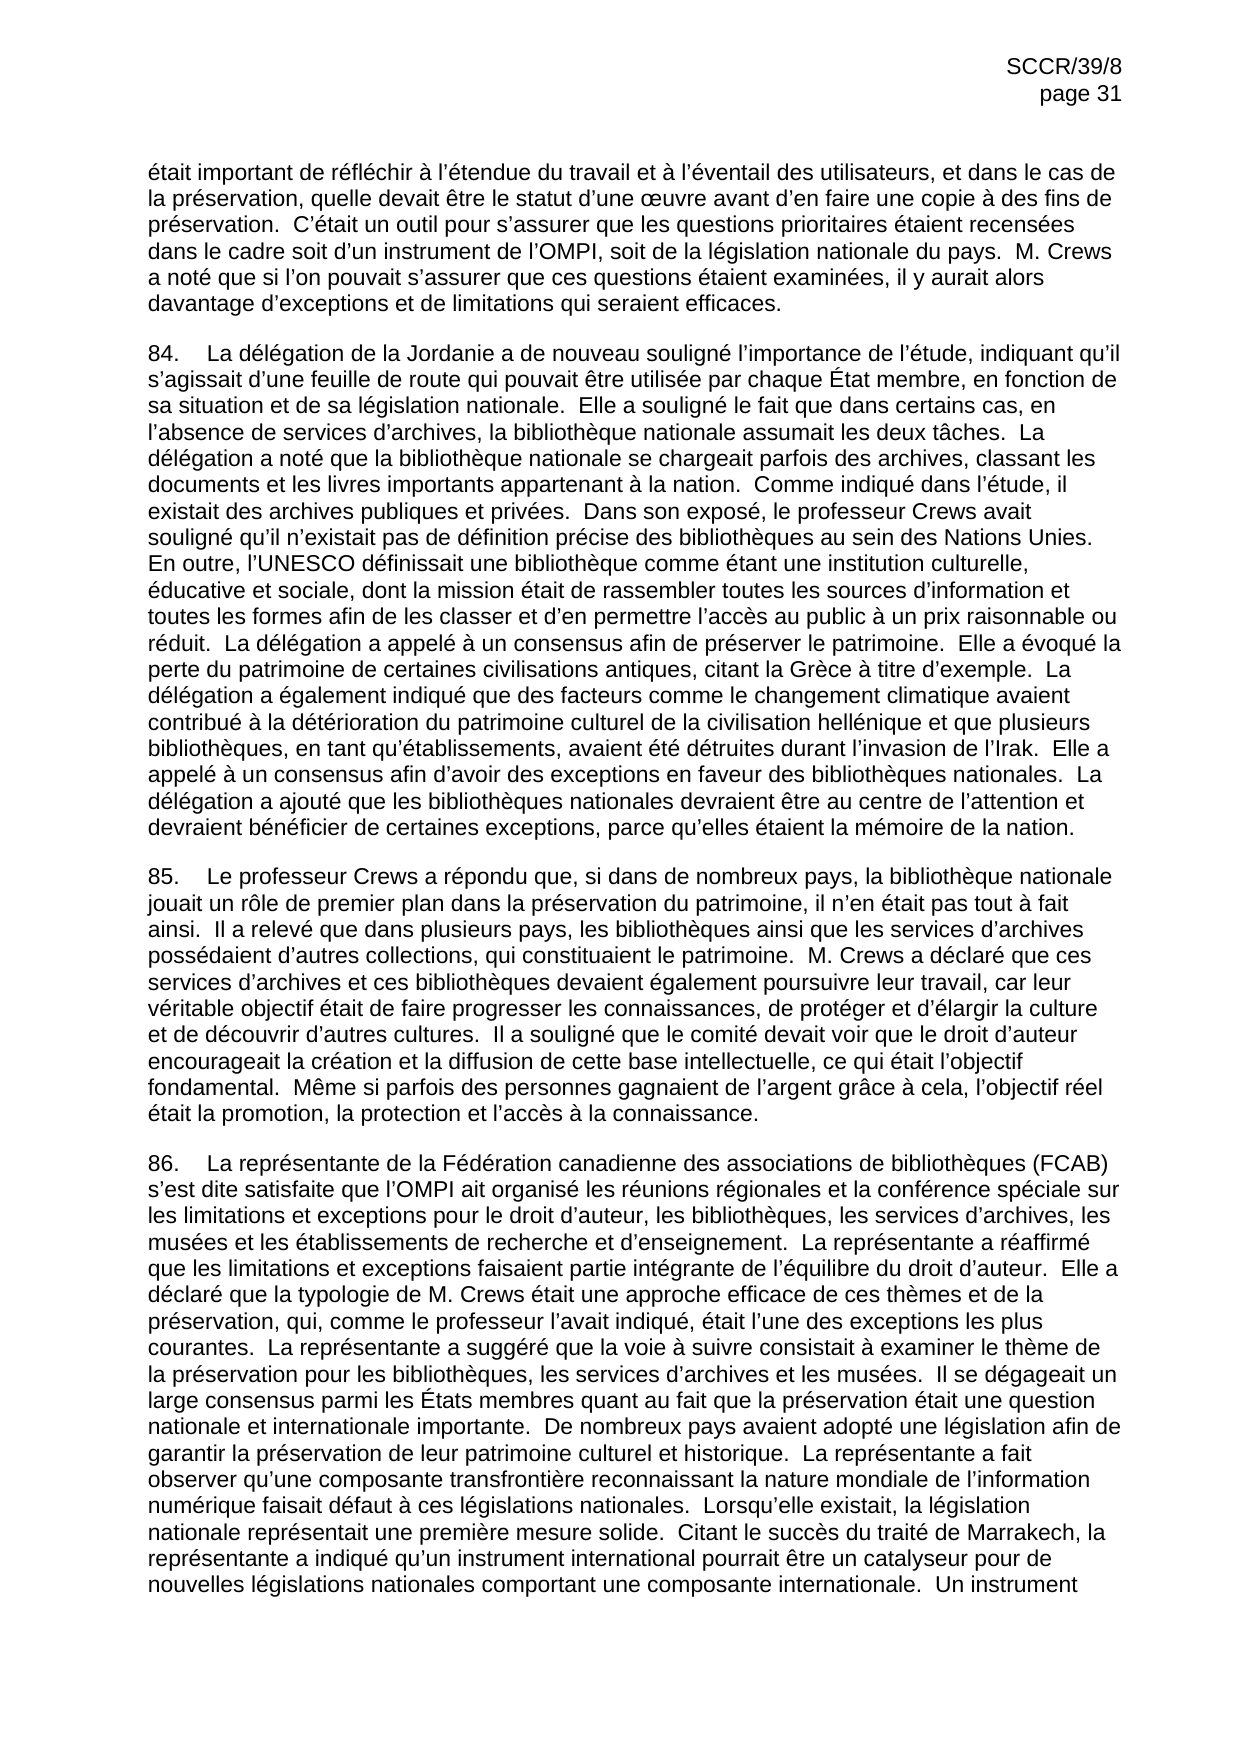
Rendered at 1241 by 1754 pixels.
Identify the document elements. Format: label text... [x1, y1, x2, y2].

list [148, 158, 1122, 317]
list La délégation de la Jordanie a de nouveau souligné l’importance de l’étude, indiquant qu’il s’agissait d’une feuille de route qui pouvait être utilisée par chaque État membre, en fonction de sa situation et de sa législation nationale. Elle a souligné le fait que dans certains cas, en l’absence de services d’archives, la bibliothèque nationale assumait les deux tâches. La délégation a noté que la bibliothèque nationale se chargeait parfois des archives, classant les documents et les livres importants appartenant à la nation. Comme indiqué dans l’étude, il existait des archives publiques et privées. Dans son exposé, le professeur Crews avait souligné qu’il n’existait pas de définition précise des bibliothèques au sein des Nations Unies. En outre, l’UNESCO définissait une bibliothèque comme étant une institution culturelle, éducative et sociale, dont la mission était de rassembler toutes les sources d’information et toutes les formes afin de les classer et d’en permettre l’accès au public à un prix raisonnable ou réduit. La délégation a appelé à un consensus afin de préserver le patrimoine. Elle a évoqué la perte du patrimoine de certaines civilisations antiques, citant la Grèce à titre d’exemple. La délégation a également indiqué que des facteurs comme le changement climatique avaient contribué à la détérioration du patrimoine culturel de la civilisation hellénique et que plusieurs bibliothèques, en tant qu’établissements, avaient été détruites durant l’invasion de l’Irak. Elle a appelé à un consensus afin d’avoir des exceptions en faveur des bibliothèques nationales. La délégation a ajouté que les bibliothèques nationales devraient être au centre de l’attention et devraient bénéficier de certaines exceptions, parce qu’elles étaient la mémoire de la nation. [148, 339, 1122, 840]
list Le professeur Crews a répondu que, si dans de nombreux pays, la bibliothèque nationale jouait un rôle de premier plan dans la préservation du patrimoine, il n’en était pas tout à fait ainsi. Il a relevé que dans plusieurs pays, les bibliothèques ainsi que les services d’archives possédaient d’autres collections, qui constituaient le patrimoine. M. Crews a déclaré que ces services d’archives et ces bibliothèques devaient également poursuivre leur travail, car leur véritable objectif était de faire progresser les connaissances, de protéger et d’élargir la culture et de découvrir d’autres cultures. Il a souligné que le comité devait voir que le droit d’auteur encourageait la création et la diffusion de cette base intellectuelle, ce qui était l’objectif fondamental. Même si parfois des personnes gagnaient de l’argent grâce à cela, l’objectif réel était la promotion, la protection et l’accès à la connaissance. [148, 863, 1122, 1127]
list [148, 1150, 1122, 1598]
